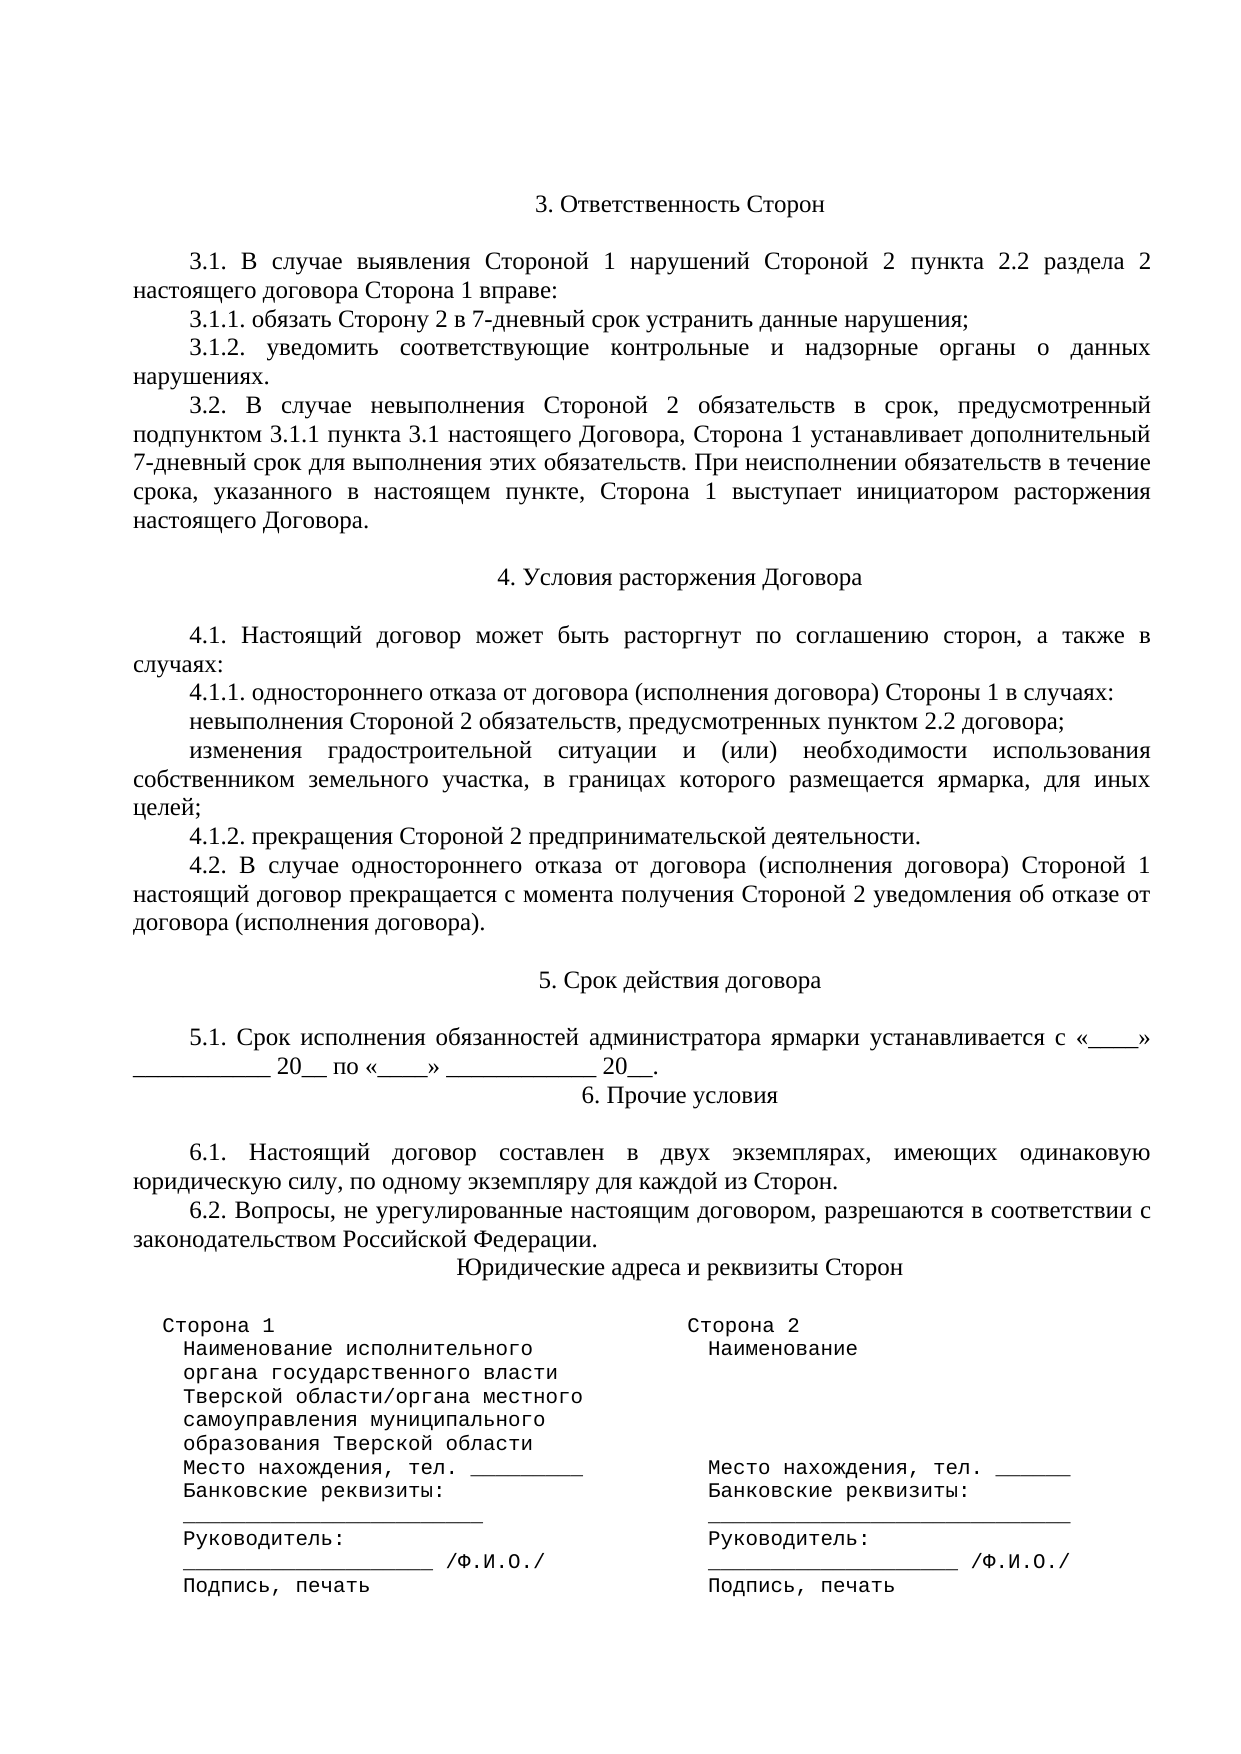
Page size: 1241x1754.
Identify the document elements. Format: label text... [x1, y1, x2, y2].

text 3.1.2. уведомить соответствующие контрольные и надзорные органы о данных нарушениях. [133, 332, 1152, 390]
text 3.1. В случае выявления Стороной 1 нарушений Стороной 2 пункта 2.2 раздела 2 настоящего договора Сторона 1 вправе: [133, 246, 1152, 304]
text 6.1. Настоящий договор составлен в двух экземплярах, имеющих одинаковую юридическую силу, по одному экземпляру для каждой из Сторон. [133, 1137, 1152, 1195]
text 6.2. Вопросы, не урегулированные настоящим договором, разрешаются в соответствии с законодательством Российской Федерации. [133, 1195, 1152, 1252]
text 4.1. Настоящий договор может быть расторгнут по соглашению сторон, а также в случаях: [133, 620, 1152, 677]
text образования Тверской области [133, 1433, 1152, 1457]
text 3.2. В случае невыполнения Стороной 2 обязательств в срок, предусмотренный подпунктом 3.1.1 пункта 3.1 настоящего Договора, Сторона 1 устанавливает дополнительный 7-дневный срок для выполнения этих обязательств. При неисполнении обязательств в течение срока, указанного в настоящем пункте, Сторона 1 выступает инициатором расторжения настоящего Договора. [133, 390, 1152, 534]
text Юридические адреса и реквизиты Сторон [133, 1252, 1152, 1281]
text органа государственного власти [133, 1362, 1152, 1386]
text 4.2. В случае одностороннего отказа от договора (исполнения договора) Стороной 1 настоящий договор прекращается с момента получения Стороной 2 уведомления об отказе от договора (исполнения договора). [133, 850, 1152, 936]
text ________________________ _____________________________ [133, 1504, 1152, 1528]
text невыполнения Стороной 2 обязательств, предусмотренных пунктом 2.2 договора; [133, 706, 1152, 735]
text 3.1.1. обязать Сторону 2 в 7-дневный срок устранить данные нарушения; [133, 304, 1152, 332]
text Место нахождения, тел. _________ Место нахождения, тел. ______ [133, 1457, 1152, 1480]
text 4.1.1. одностороннего отказа от договора (исполнения договора) Стороны 1 в случаях: [133, 677, 1152, 706]
text Тверской области/органа местного [133, 1386, 1152, 1409]
text Сторона 1 Сторона 2 [133, 1315, 1152, 1338]
text 3. Ответственность Сторон [133, 189, 1152, 217]
text Банковские реквизиты: Банковские реквизиты: [133, 1480, 1152, 1504]
text изменения градостроительной ситуации и (или) необходимости использования собственником земельного участка, в границах которого размещается ярмарка, для иных целей; [133, 735, 1152, 821]
text 6. Прочие условия [133, 1080, 1152, 1109]
text Наименование исполнительного Наименование [133, 1338, 1152, 1362]
text Подпись, печать Подпись, печать [133, 1575, 1152, 1598]
text 5.1. Срок исполнения обязанностей администратора ярмарки устанавливается с «____» ___________ 20__ по «____» ____________ 20__. [133, 1022, 1152, 1080]
text 4. Условия расторжения Договора [133, 562, 1152, 591]
text ____________________ /Ф.И.О./ ____________________ /Ф.И.О./ [133, 1551, 1152, 1575]
text самоуправления муниципального [133, 1409, 1152, 1433]
text 4.1.2. прекращения Стороной 2 предпринимательской деятельности. [133, 821, 1152, 850]
text 5. Срок действия договора [133, 965, 1152, 994]
text Руководитель: Руководитель: [133, 1528, 1152, 1551]
